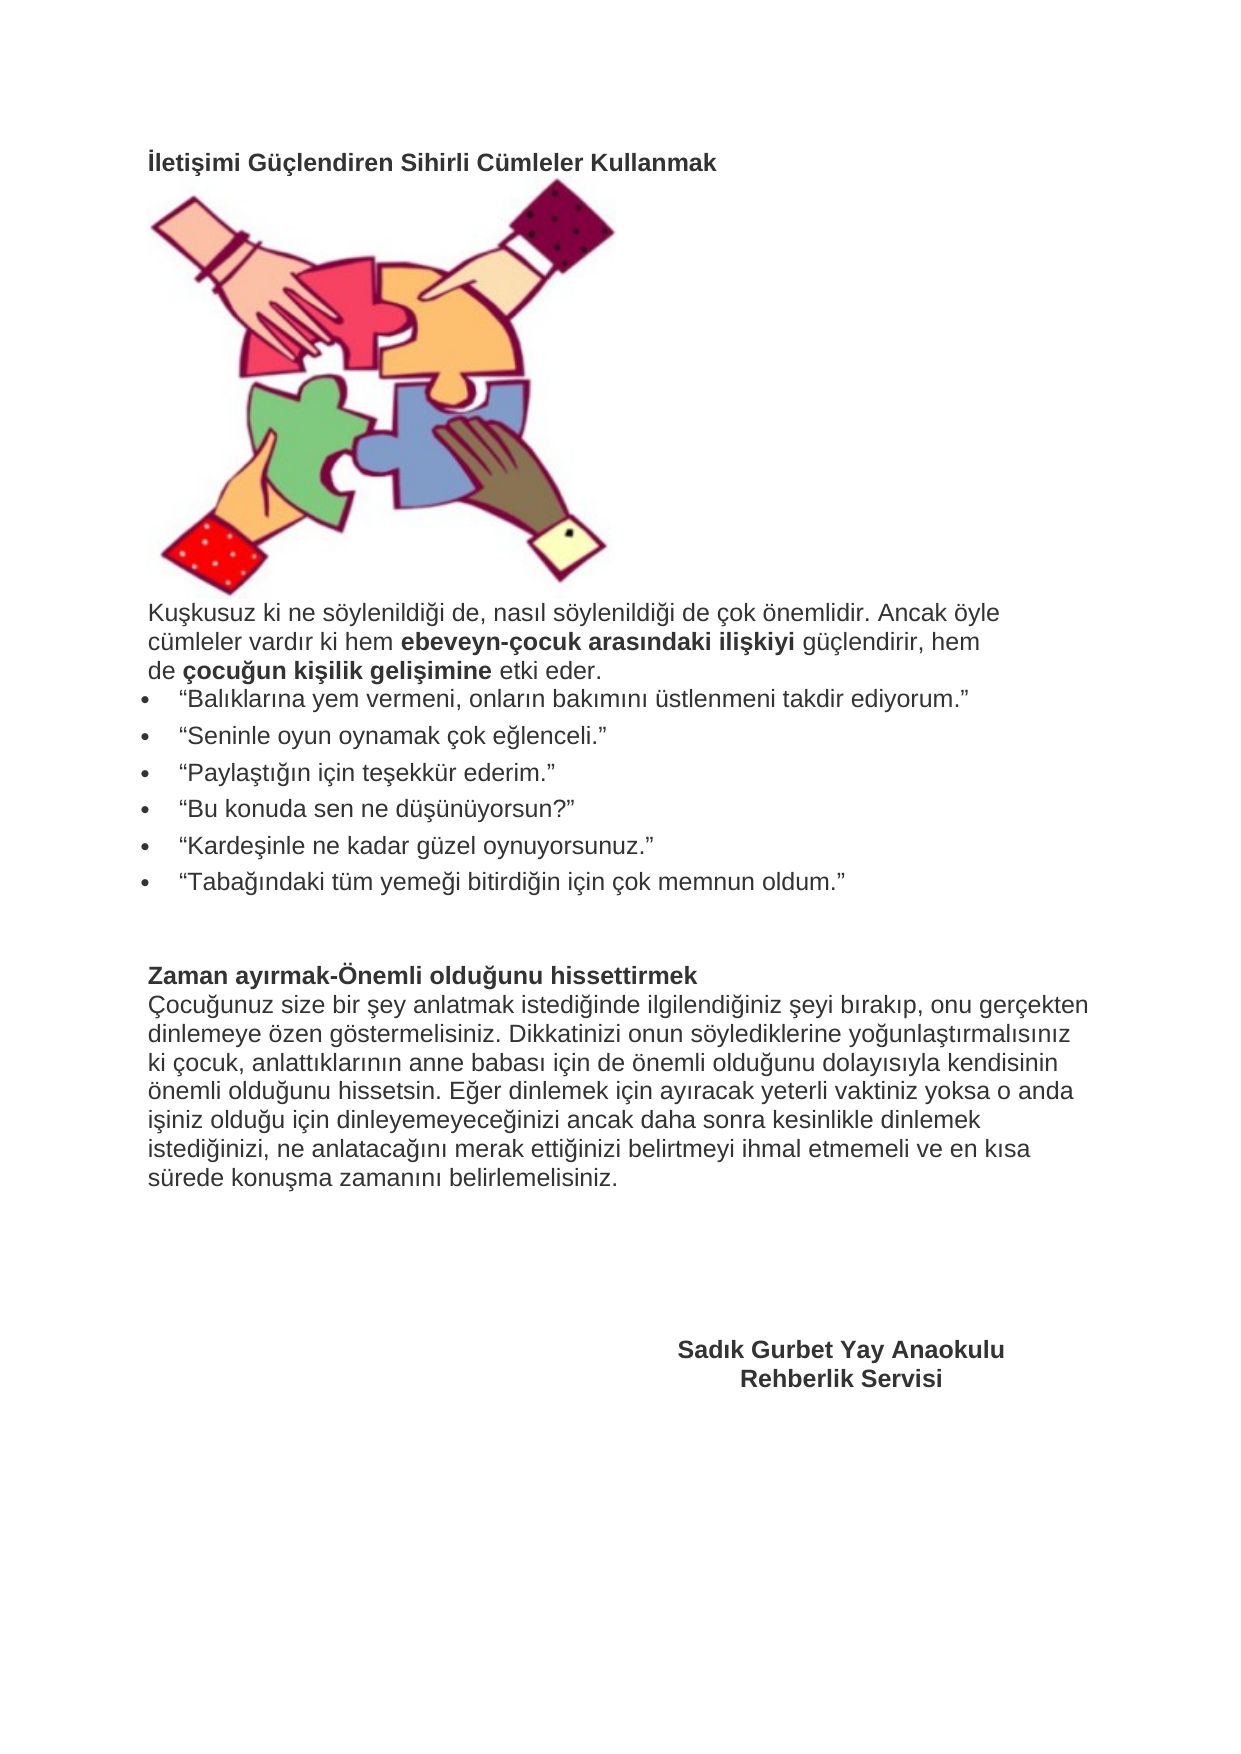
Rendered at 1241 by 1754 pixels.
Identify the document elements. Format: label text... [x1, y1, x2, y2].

text Sadık Gurbet Yay Anaokulu [516, 1335, 1093, 1364]
list “Tabağındaki tüm yemeği bitirdiğin için çok memnun oldum.” [141, 867, 1093, 896]
list “Kardeşinle ne kadar güzel oynuyorsunuz.” [141, 831, 1093, 859]
list “Seninle oyun oynamak çok eğlenceli.” [141, 721, 1093, 750]
text Zaman ayırmak-Önemli olduğunu hissettirmek [148, 961, 1093, 990]
text Çocuğunuz size bir şey anlatmak istediğinde ilgilendiğiniz şeyi bırakıp, onu gerçekten dinlemeye özen göstermelisiniz. Dikkatinizi onun söylediklerine yoğunlaştırmalısınız ki çocuk, anlattıklarının anne babası için de önemli olduğunu dolayısıyla kendisinin önemli olduğunu hissetsin. Eğer dinlemek için ayıracak yeterli vaktiniz yoksa o anda işiniz olduğu için dinleyemeyeceğinizi ancak daha sonra kesinlikle dinlemek istediğinizi, ne anlatacağını merak ettiğinizi belirtmeyi ihmal etmemeli ve en kısa sürede konuşma zamanını belirlemelisiniz. [148, 990, 1093, 1191]
list “Paylaştığın için teşekkür ederim.” [141, 758, 1093, 786]
text Rehberlik Servisi [516, 1364, 1093, 1393]
list “Bu konuda sen ne düşünüyorsun?” [141, 794, 1093, 823]
picture [147, 176, 617, 599]
text Kuşkusuz ki ne söylenildiği de, nasıl söylenildiği de çok önemlidir. Ancak öyle cümleler vardır ki hem ebeveyn-çocuk arasındaki ilişkiyi güçlendirir, hem de çocuğun kişilik gelişimine etki eder. [148, 598, 1093, 684]
list “Balıklarına yem vermeni, onların bakımını üstlenmeni takdir ediyorum.” [141, 684, 1093, 713]
